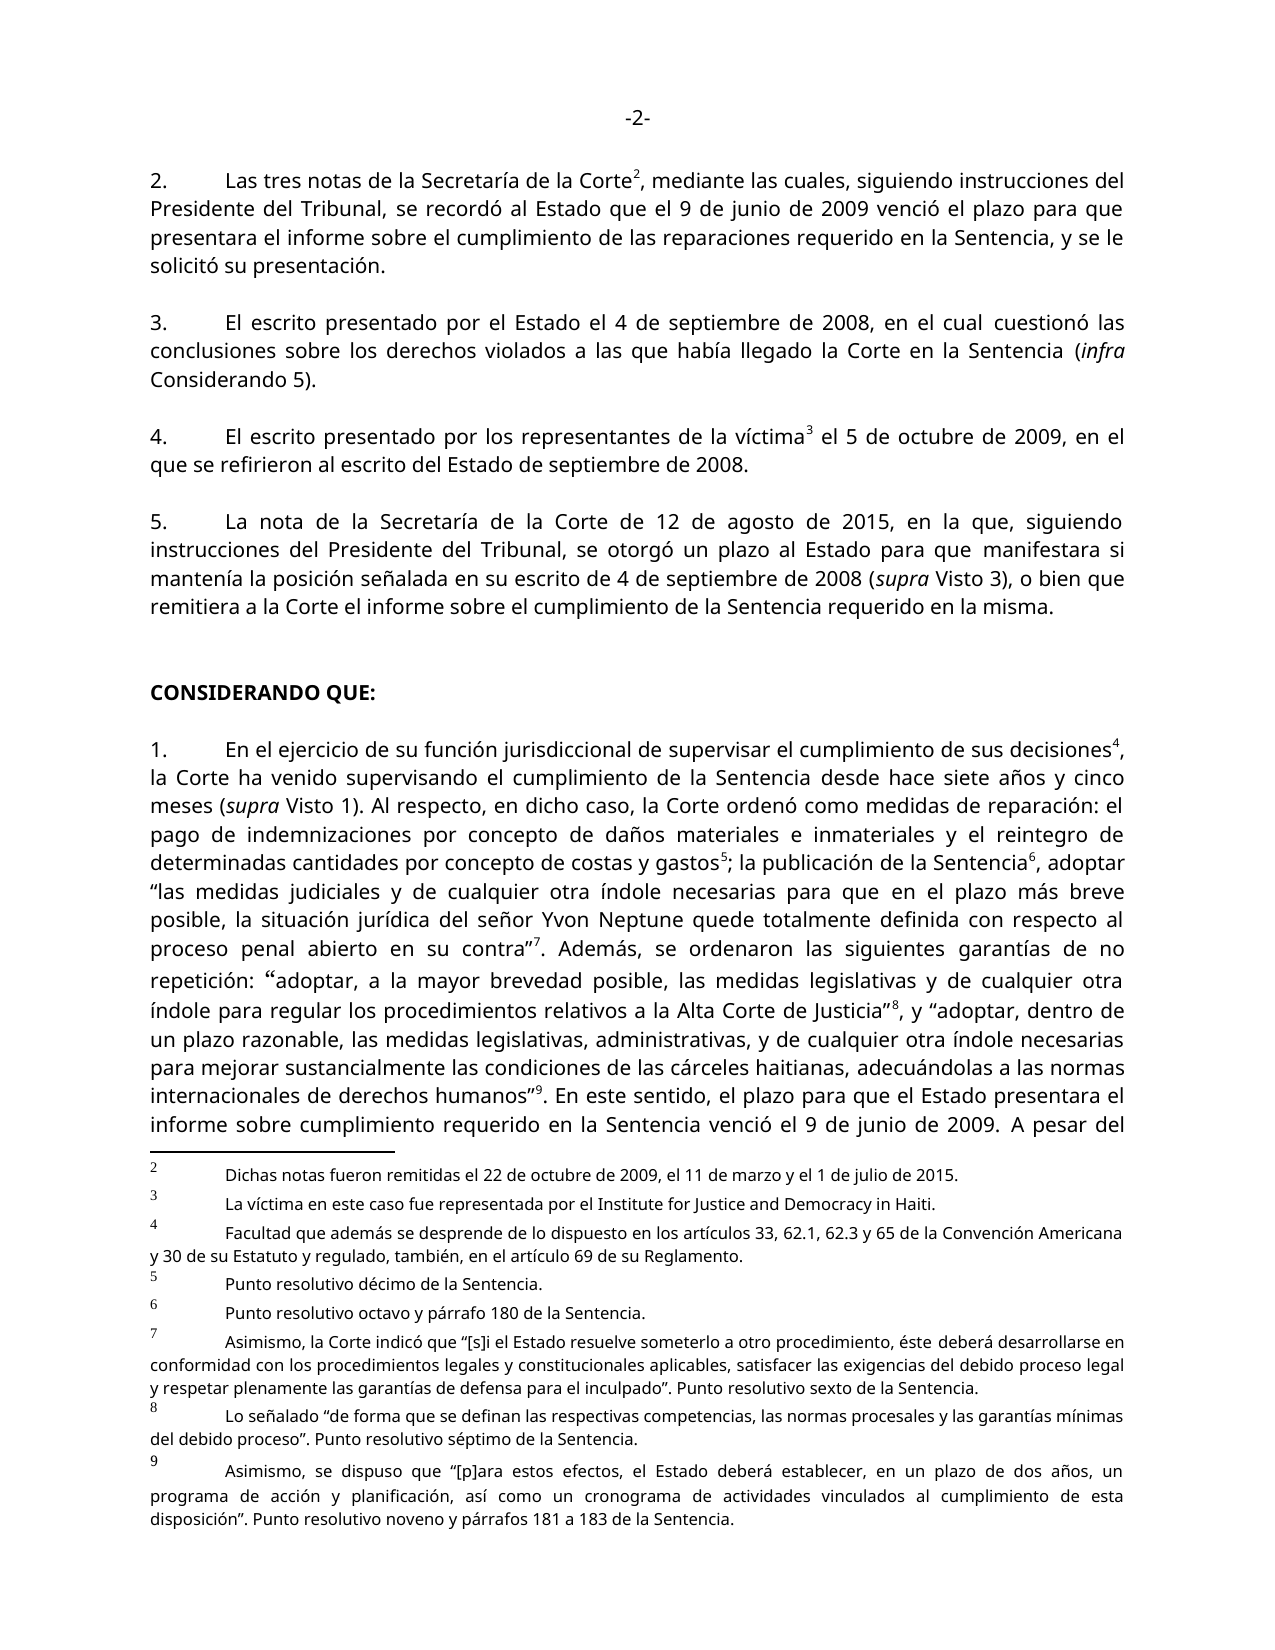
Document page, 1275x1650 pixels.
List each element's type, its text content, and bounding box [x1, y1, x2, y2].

list Las tres notas de la Secretaría de la Corte, mediante las cuales, siguiendo instrucciones del Presidente del Tribunal, se recordó al Estado que el 9 de junio de 2009 venció el plazo para que presentara el informe sobre el cumplimiento de las reparaciones requerido en la Sentencia, y se le solicitó su presentación. [150, 166, 1125, 280]
list El escrito presentado por los representantes de la víctima el 5 de octubre de 2009, en el que se refirieron al escrito del Estado de septiembre de 2008. [150, 422, 1125, 479]
text CONSIDERANDO QUE: [150, 678, 1125, 706]
list El escrito presentado por el Estado el 4 de septiembre de 2008, en el cual cuestionó las conclusiones sobre los derechos violados a las que había llegado la Corte en la Sentencia (infra Considerando 5). [150, 308, 1125, 393]
list La nota de la Secretaría de la Corte de 12 de agosto de 2015, en la que, siguiendo instrucciones del Presidente del Tribunal, se otorgó un plazo al Estado para que manifestara si mantenía la posición señalada en su escrito de 4 de septiembre de 2008 (supra Visto 3), o bien que remitiera a la Corte el informe sobre el cumplimiento de la Sentencia requerido en la misma. [150, 507, 1125, 621]
list En el ejercicio de su función jurisdiccional de supervisar el cumplimiento de sus decisiones, la Corte ha venido supervisando el cumplimiento de la Sentencia desde hace siete años y cinco meses (supra Visto 1). Al respecto, en dicho caso, la Corte ordenó como medidas de reparación: el pago de indemnizaciones por concepto de daños materiales e inmateriales y el reintegro de determinadas cantidades por concepto de costas y gastos; la publicación de la Sentencia, adoptar “las medidas judiciales y de cualquier otra índole necesarias para que en el plazo más breve posible, la situación jurídica del señor Yvon Neptune quede totalmente definida con respecto al proceso penal abierto en su contra”. Además, se ordenaron las siguientes garantías de no repetición: “adoptar, a la mayor brevedad posible, las medidas legislativas y de cualquier otra índole para regular los procedimientos relativos a la Alta Corte de Justicia”, y “adoptar, dentro de un plazo razonable, las medidas legislativas, administrativas, y de cualquier otra índole necesarias para mejorar sustancialmente las condiciones de las cárceles haitianas, adecuándolas a las normas internacionales de derechos humanos”. En este sentido, el plazo para que el Estado presentara el informe sobre cumplimiento requerido en la Sentencia venció el 9 de junio de 2009. A pesar del prolongado tiempo transcurrido, Haití no ha proporcionado información alguna sobre el cumplimiento de la Sentencia hasta la presente fecha. [150, 735, 1125, 1138]
